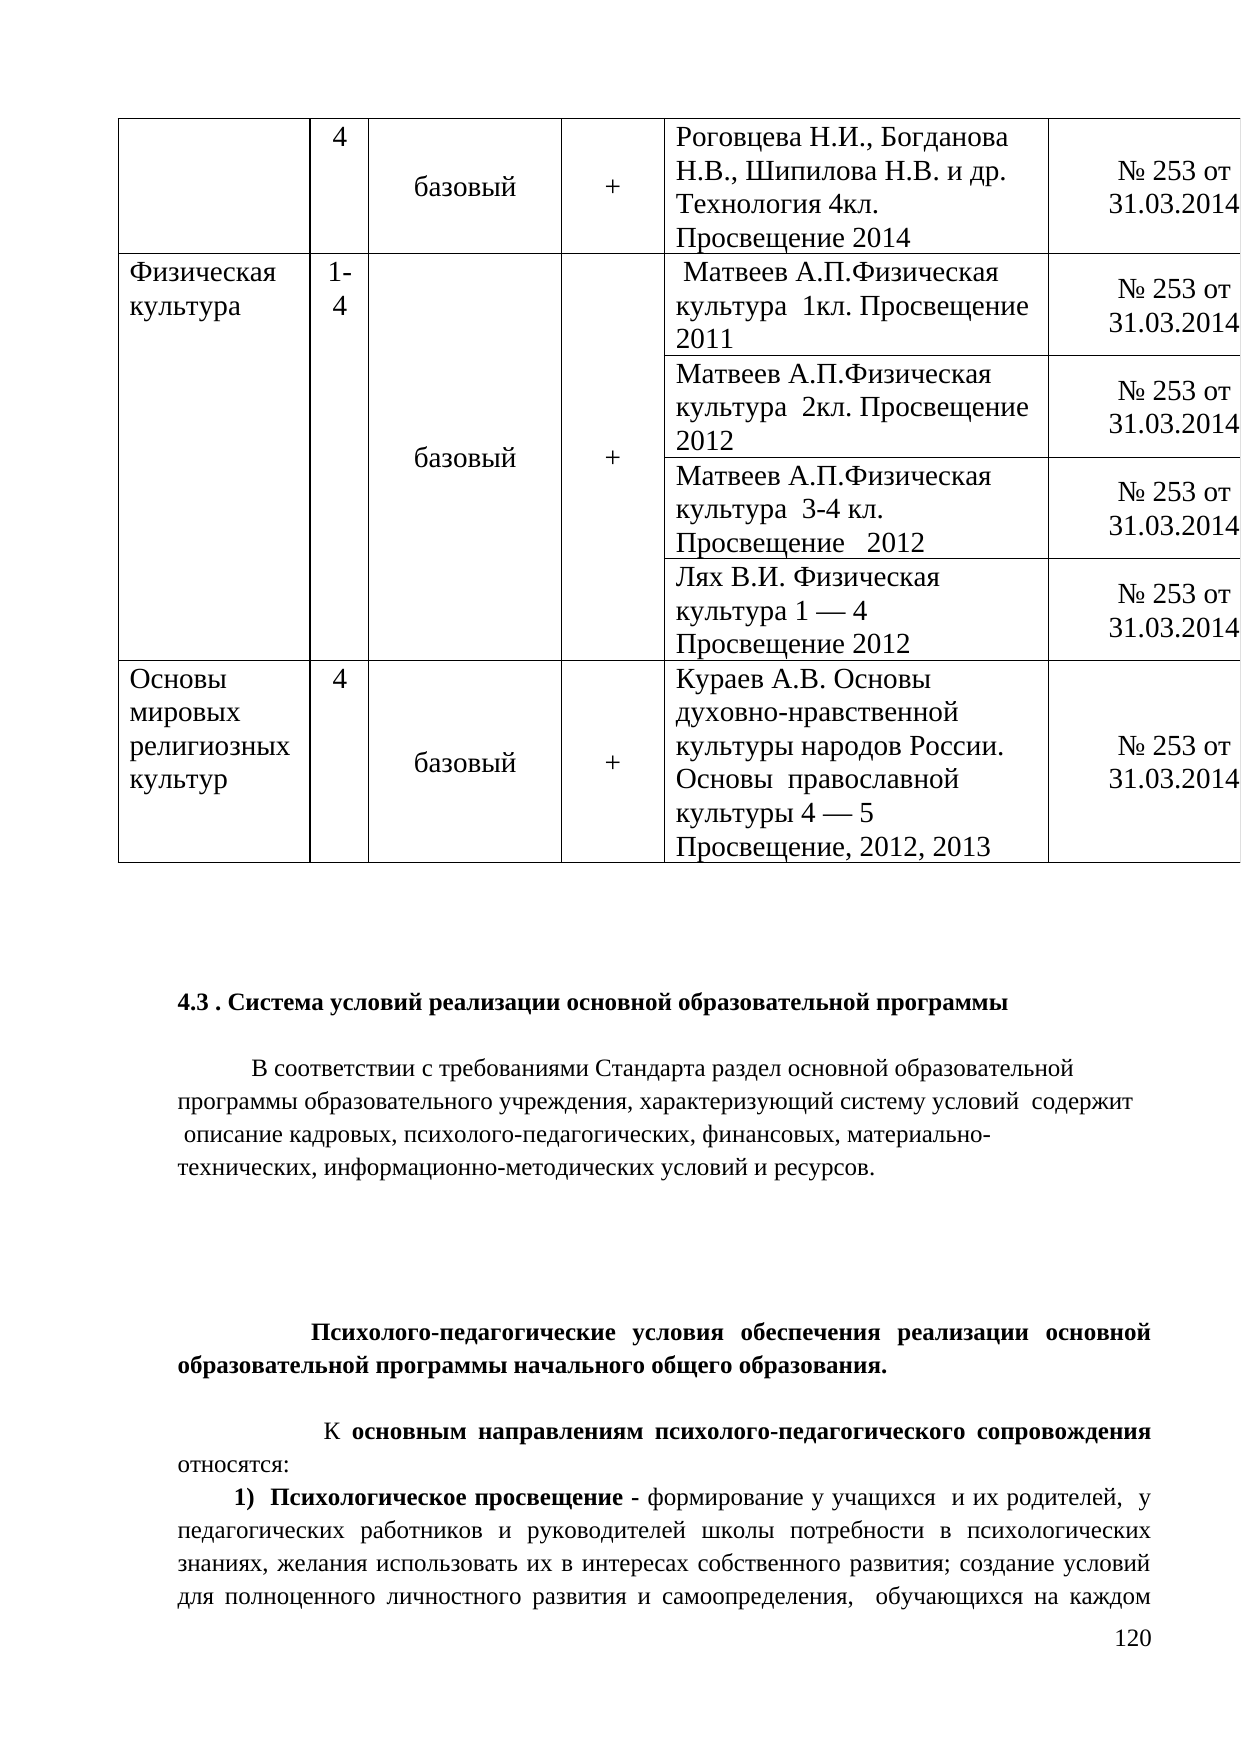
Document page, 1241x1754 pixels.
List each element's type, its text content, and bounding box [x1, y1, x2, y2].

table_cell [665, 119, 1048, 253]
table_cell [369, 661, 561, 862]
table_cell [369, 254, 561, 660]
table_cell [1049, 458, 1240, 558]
text В соответствии с требованиями Стандарта раздел основной образовательной [177, 1053, 1152, 1082]
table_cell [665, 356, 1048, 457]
text технических, информационно-методических условий и ресурсов. [177, 1152, 1152, 1181]
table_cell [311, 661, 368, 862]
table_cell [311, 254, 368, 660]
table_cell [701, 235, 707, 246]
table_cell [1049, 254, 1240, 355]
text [177, 1482, 1152, 1609]
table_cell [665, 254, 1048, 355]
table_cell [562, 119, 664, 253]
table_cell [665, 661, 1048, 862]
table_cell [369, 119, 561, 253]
text описание кадровых, психолого-педагогических, финансовых, материально- [177, 1119, 1152, 1148]
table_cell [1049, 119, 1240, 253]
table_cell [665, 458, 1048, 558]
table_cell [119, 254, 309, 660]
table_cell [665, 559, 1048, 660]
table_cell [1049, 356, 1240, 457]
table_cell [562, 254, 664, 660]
text К основным направлениям психолого-педагогического сопровождения относятся: [177, 1416, 1152, 1477]
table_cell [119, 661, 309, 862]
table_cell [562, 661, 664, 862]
text программы образовательного учреждения, характеризующий систему условий содержит [177, 1086, 1152, 1115]
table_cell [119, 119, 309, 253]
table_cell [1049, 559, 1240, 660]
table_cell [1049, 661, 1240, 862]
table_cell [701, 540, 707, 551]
text 4.3 . Система условий реализации основной образовательной программы [177, 987, 1152, 1016]
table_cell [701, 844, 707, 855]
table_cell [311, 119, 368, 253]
text Психолого-педагогические условия обеспечения реализации основной образовательной программы начального общего образования. [177, 1317, 1152, 1379]
